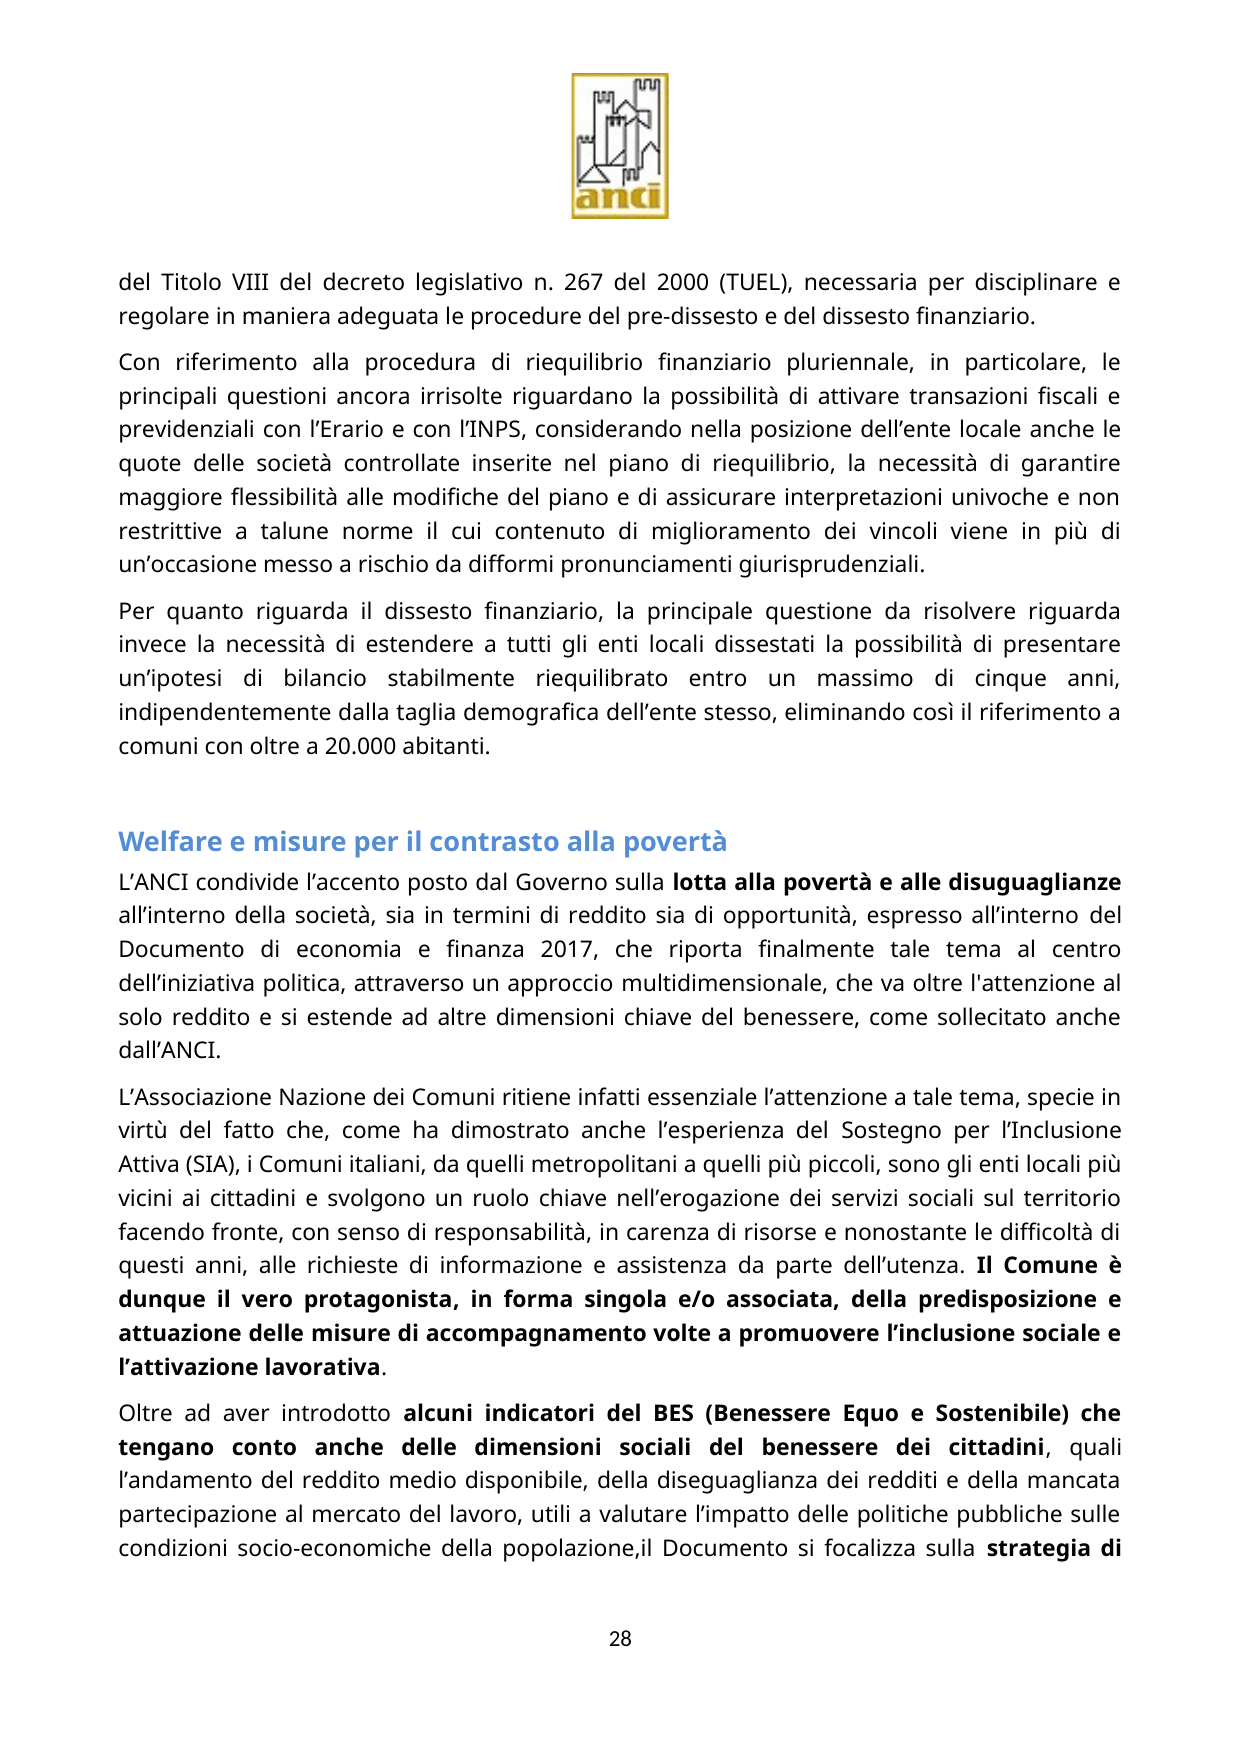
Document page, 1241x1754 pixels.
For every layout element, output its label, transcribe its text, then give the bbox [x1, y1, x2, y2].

text L’Associazione Nazione dei Comuni ritiene infatti essenziale l’attenzione a tale tema, specie in virtù del fatto che, come ha dimostrato anche l’esperienza del Sostegno per l’Inclusione Attiva (SIA), i Comuni italiani, da quelli metropolitani a quelli più piccoli, sono gli enti locali più vicini ai cittadini e svolgono un ruolo chiave nell’erogazione dei servizi sociali sul territorio facendo fronte, con senso di responsabilità, in carenza di risorse e nonostante le difficoltà di questi anni, alle richieste di informazione e assistenza da parte dell’utenza. Il Comune è dunque il vero protagonista, in forma singola e/o associata, della predisposizione e attuazione delle misure di accompagnamento volte a promuovere l’inclusione sociale e l’attivazione lavorativa. [118, 1080, 1122, 1382]
subtitle Welfare e misure per il contrasto alla povertà [118, 822, 1122, 859]
text Per quanto riguarda il dissesto finanziario, la principale questione da risolvere riguarda invece la necessità di estendere a tutti gli enti locali dissestati la possibilità di presentare un’ipotesi di bilancio stabilmente riequilibrato entro un massimo di cinque anni, indipendentemente dalla taglia demografica dell’ente stesso, eliminando così il riferimento a comuni con oltre a 20.000 abitanti. [118, 594, 1122, 761]
text L’ANCI condivide l’accento posto dal Governo sulla lotta alla povertà e alle disuguaglianze all’interno della società, sia in termini di reddito sia di opportunità, espresso all’interno del Documento di economia e finanza 2017, che riporta finalmente tale tema al centro dell’iniziativa politica, attraverso un approccio multidimensionale, che va oltre l'attenzione al solo reddito e si estende ad altre dimensioni chiave del benessere, come sollecitato anche dall’ANCI. [118, 865, 1122, 1065]
text Con riferimento alla procedura di riequilibrio finanziario pluriennale, in particolare, le principali questioni ancora irrisolte riguardano la possibilità di attivare transazioni fiscali e previdenziali con l’Erario e con l’INPS, considerando nella posizione dell’ente locale anche le quote delle società controllate inserite nel piano di riequilibrio, la necessità di garantire maggiore flessibilità alle modifiche del piano e di assicurare interpretazioni univoche e non restrittive a talune norme il cui contenuto di miglioramento dei vincoli viene in più di un’occasione messo a rischio da difformi pronunciamenti giurisprudenziali. [118, 346, 1122, 579]
picture [571, 73, 669, 219]
